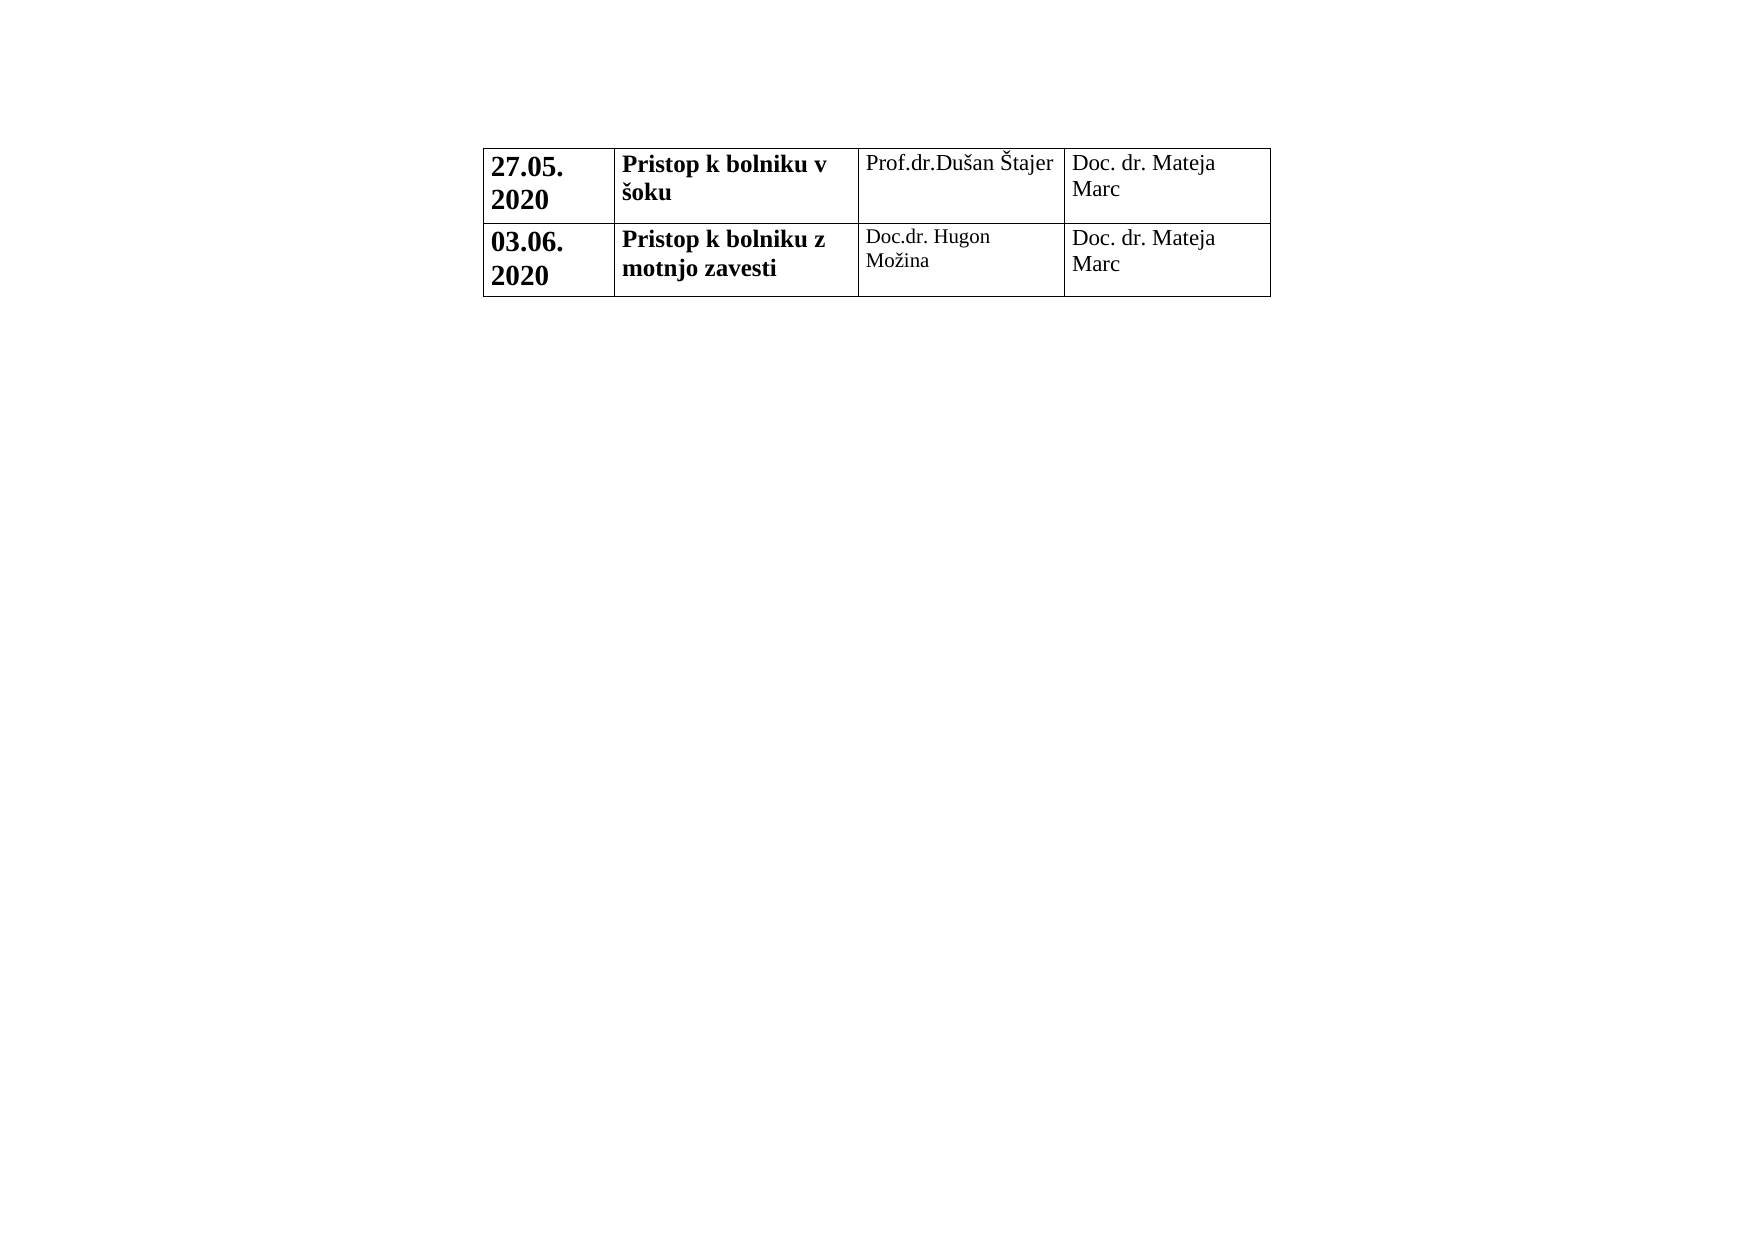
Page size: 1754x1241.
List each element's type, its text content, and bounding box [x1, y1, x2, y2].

table_cell Prof.dr.Dušan Štajer [859, 149, 1064, 223]
table_cell Doc. dr. Mateja Marc [1065, 224, 1270, 296]
table_cell 03.06. 2020 [484, 224, 614, 296]
table_cell 27.05. 2020 [484, 149, 614, 223]
table_cell Pristop k bolniku v šoku [615, 149, 858, 223]
table_cell Doc. dr. Mateja Marc [1065, 149, 1270, 223]
table_cell Pristop k bolniku z motnjo zavesti [615, 224, 858, 296]
table_cell Doc.dr. Hugon Možina [859, 224, 1064, 296]
